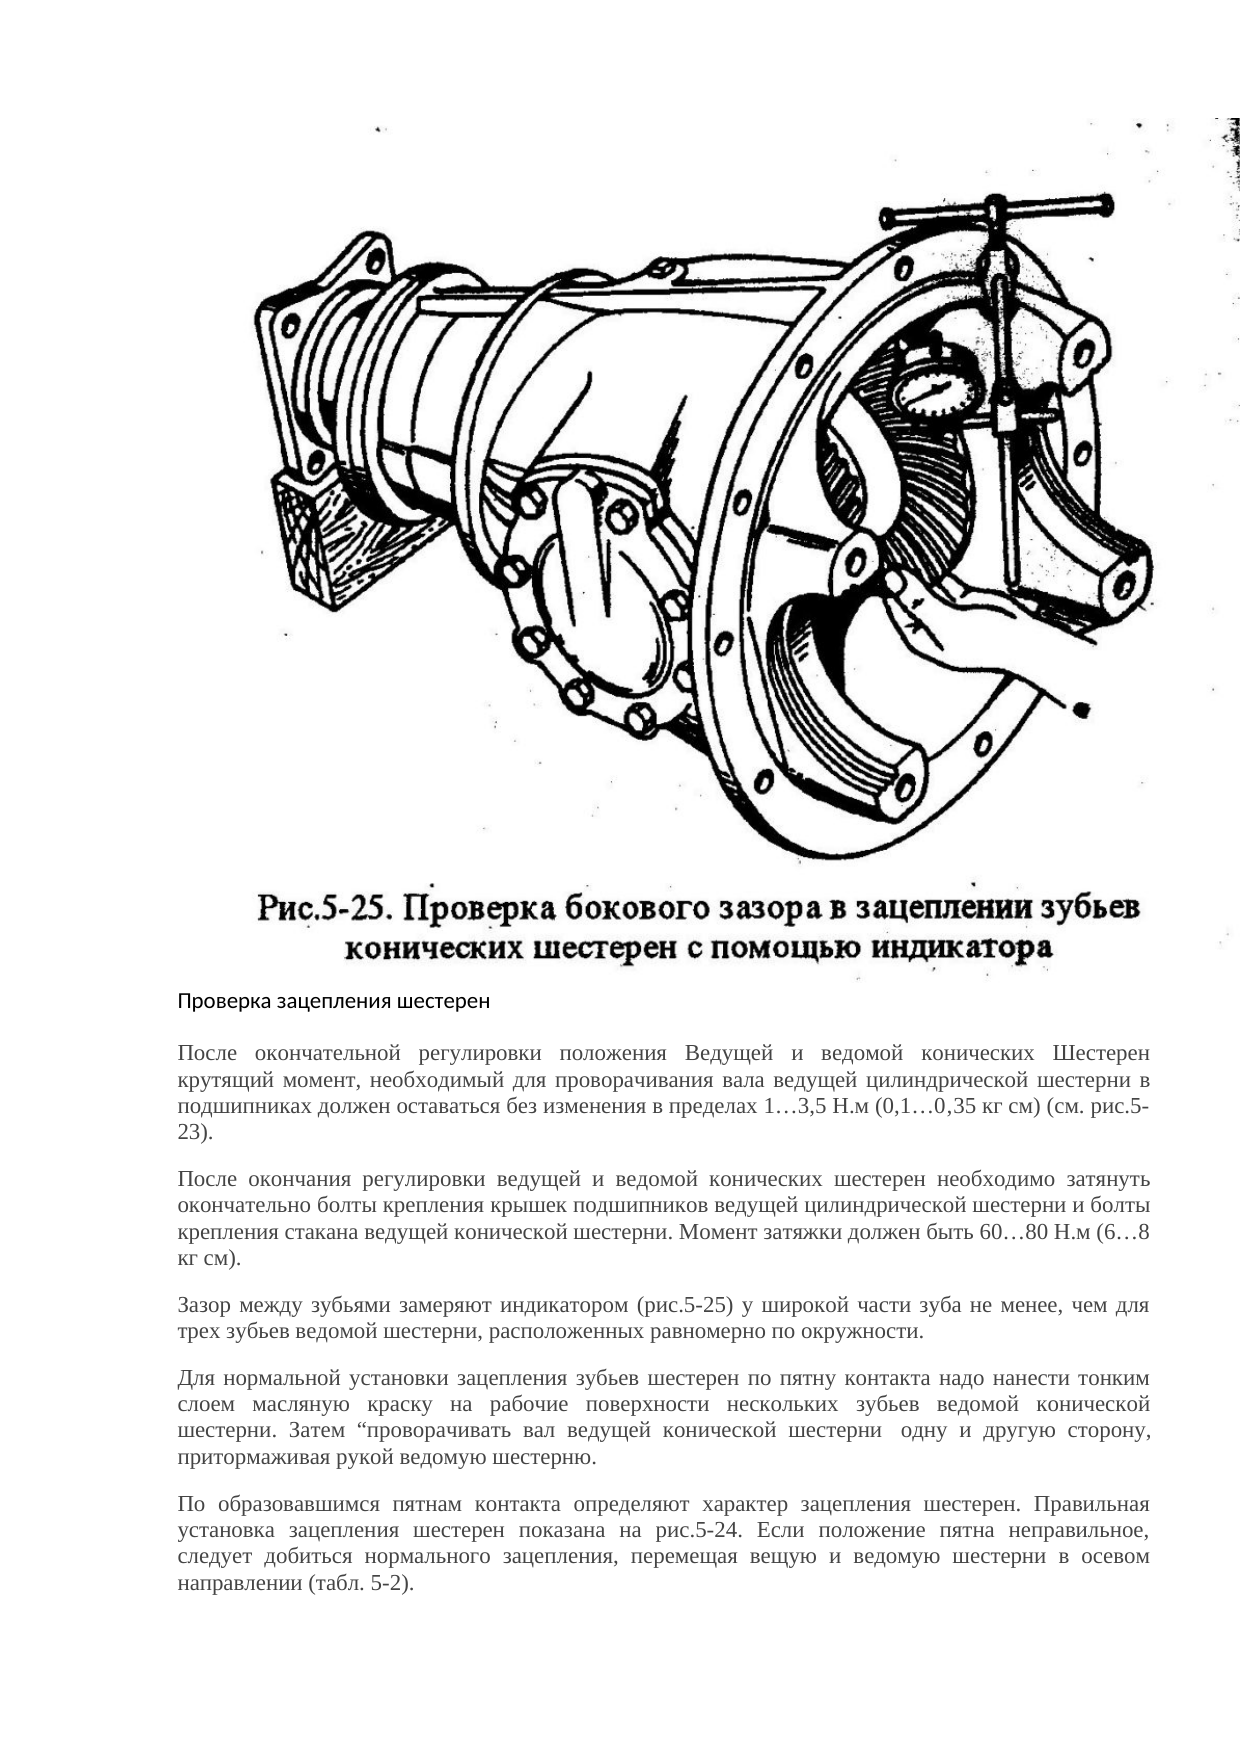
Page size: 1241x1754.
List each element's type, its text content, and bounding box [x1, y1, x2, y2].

text Зазор между зубьями замеряют индикатором (рис.5-25) у широкой части зуба не менее, чем для трех зубьев ведомой шестерни, расположенных равномерно по окружности. [177, 1291, 1152, 1343]
picture [177, 118, 1240, 983]
text Проверка зацепления шестерен [177, 983, 1152, 1014]
text После окончательной регулировки положения Ведущей и ведомой конических Шестерен крутящий момент, необходимый для проворачивания вала ведущей цилиндрической шестерни в подшипниках должен оставаться без изменения в пределах 1…3,5 Н.м (0,1…0‚35 кг см) (см. рис.5-23). [177, 1039, 1152, 1145]
text По образовавшимся пятнам контакта определяют характер зацепления шестерен. Правильная установка зацепления шестерен показана на рис.5-24. Если положение пятна неправильное, следует добиться нормального зацепления, перемещая вещую и ведомую шестерни в осевом направлении (табл. 5-2). [177, 1489, 1152, 1595]
text Для нормальной установки зацепления зубьев шестерен по пятну контакта надо нанести тонким слоем масляную краску на рабочие поверхности нескольких зубьев ведомой конической шестерни. Затем “проворачивать вал ведущей конической шестерни одну и другую сторону, притормаживая рукой ведомую шестерню. [177, 1364, 1152, 1469]
text После окончания регулировки ведущей и ведомой конических шестерен необходимо затянуть окончательно болты крепления крышек подшипников ведущей цилиндрической шестерни и болты крепления стакана ведущей конической шестерни. Момент затяжки должен быть 60…80 Н.м (6…8 кг см). [177, 1165, 1152, 1271]
